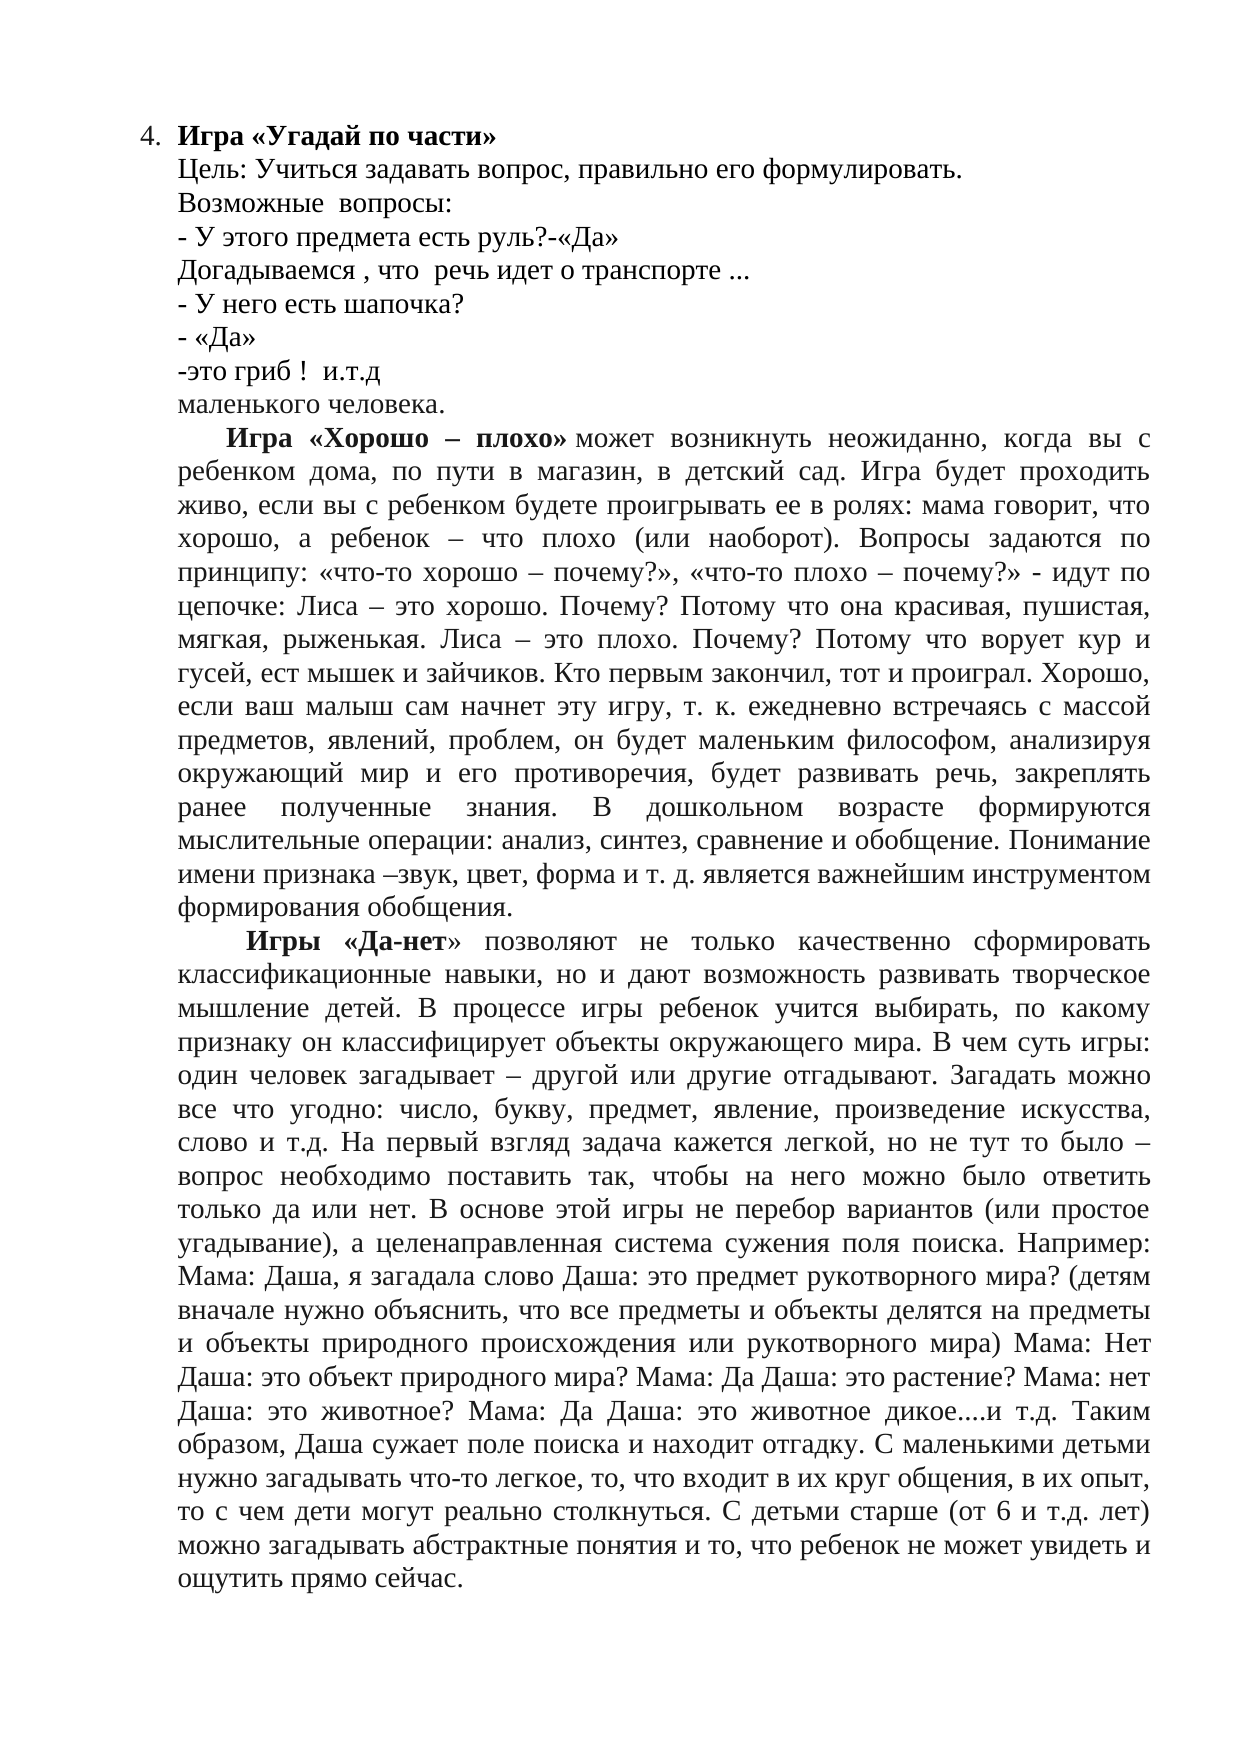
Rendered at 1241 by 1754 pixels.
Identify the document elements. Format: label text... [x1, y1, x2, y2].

text - У него есть шапочка? [177, 286, 1152, 319]
text Игры «Да-нет» позволяют не только качественно сформировать классификационные навыки, но и дают возможность развивать творческое мышление детей. В процессе игры ребенок учится выбирать, по какому признаку он классифицирует объекты окружающего мира. В чем суть игры: один человек загадывает – другой или другие отгадывают. Загадать можно все что угодно: число, букву, предмет, явление, произведение искусства, слово и т.д. На первый взгляд задача кажется легкой, но не тут то было – вопрос необходимо поставить так, чтобы на него можно было ответить только да или нет. В основе этой игры не перебор вариантов (или простое угадывание), а целенаправленная система сужения поля поиска. Например: Мама: Даша, я загадала слово Даша: это предмет рукотворного мира? (детям вначале нужно объяснить, что все предметы и объекты делятся на предметы и объекты природного происхождения или рукотворного мира) Мама: Нет Даша: это объект природного мира? Мама: Да Даша: это растение? Мама: нет Даша: это животное? Мама: Да Даша: это животное дикое....и т.д. Таким образом, Даша сужает поле поиска и находит отгадку. С маленькими детьми нужно загадывать что-то легкое, то, что входит в их круг общения, в их опыт, то с чем дети могут реально столкнуться. С детьми старше (от 6 и т.д. лет) можно загадывать абстрактные понятия и то, что ребенок не может увидеть и ощутить прямо сейчас. [177, 923, 1152, 1594]
text - У этого предмета есть руль?-«Да» [177, 219, 1152, 252]
text Цель: Учиться задавать вопрос, правильно его формулировать. [177, 152, 1152, 185]
text Возможные вопросы: [177, 185, 1152, 219]
text -это гриб ! и.т.д [177, 353, 1152, 386]
text маленького человека. [177, 386, 1152, 420]
text - «Да» [177, 319, 1152, 353]
text Догадываемся , что речь идет о транспорте ... [177, 252, 1152, 286]
text Игра «Хорошо – плохо» может возникнуть неожиданно, когда вы с ребенком дома, по пути в магазин, в детский сад. Игра будет проходить живо, если вы с ребенком будете проигрывать ее в ролях: мама говорит, что хорошо, а ребенок – что плохо (или наоборот). Вопросы задаются по принципу: «что-то хорошо – почему?», «что-то плохо – почему?» - идут по цепочке: Лиса – это хорошо. Почему? Потому что она красивая, пушистая, мягкая, рыженькая. Лиса – это плохо. Почему? Потому что ворует кур и гусей, ест мышек и зайчиков. Кто первым закончил, тот и проиграл. Хорошо, если ваш малыш сам начнет эту игру, т. к. ежедневно встречаясь с массой предметов, явлений, проблем, он будет маленьким философом, анализируя окружающий мир и его противоречия, будет развивать речь, закреплять ранее полученные знания. В дошкольном возрасте формируются мыслительные операции: анализ, синтез, сравнение и обобщение. Понимание имени признака –звук, цвет, форма и т. д. является важнейшим инструментом формирования обобщения. [177, 420, 1152, 923]
list Игра «Угадай по части» [140, 118, 1152, 152]
